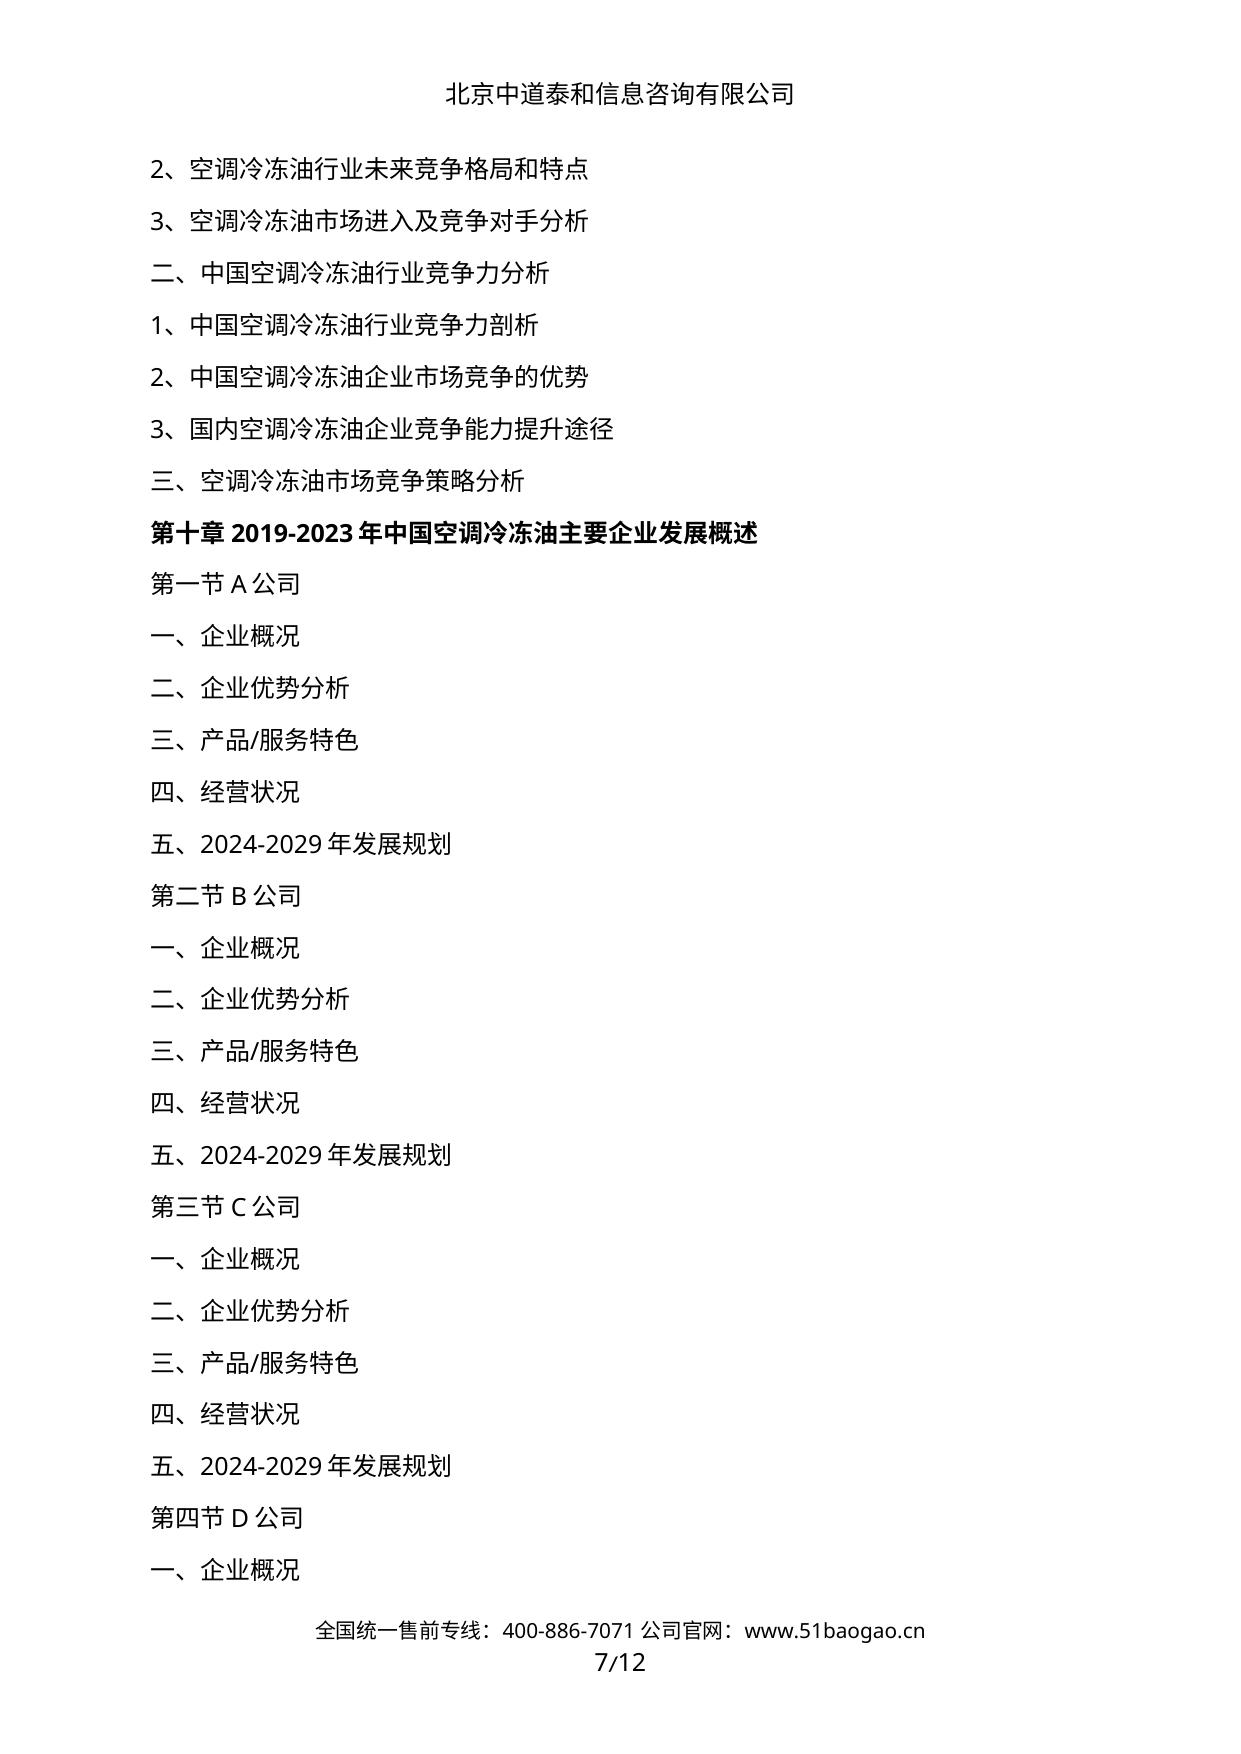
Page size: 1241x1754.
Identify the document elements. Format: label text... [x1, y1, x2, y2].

text 第四节 D公司 [150, 1499, 1090, 1535]
text 三、产品/服务特色 [150, 721, 1090, 757]
text 2、空调冷冻油行业未来竞争格局和特点 [150, 150, 1090, 186]
text 第三节 C公司 [150, 1187, 1090, 1224]
text 一、企业概况 [150, 928, 1090, 964]
text 第二节 B公司 [150, 876, 1090, 912]
text 二、中国空调冷冻油行业竞争力分析 [150, 254, 1090, 290]
text 二、企业优势分析 [150, 669, 1090, 705]
text 五、2024-2029年发展规划 [150, 824, 1090, 861]
text 3、国内空调冷冻油企业竞争能力提升途径 [150, 409, 1090, 446]
text 2、中国空调冷冻油企业市场竞争的优势 [150, 357, 1090, 394]
text 二、企业优势分析 [150, 1291, 1090, 1327]
text 五、2024-2029年发展规划 [150, 1136, 1090, 1172]
text 第十章 2019-2023年中国空调冷冻油主要企业发展概述 [150, 513, 1090, 549]
text 三、产品/服务特色 [150, 1343, 1090, 1379]
text 第一节 A公司 [150, 565, 1090, 601]
text 三、产品/服务特色 [150, 1032, 1090, 1068]
text 四、经营状况 [150, 1084, 1090, 1120]
text 3、空调冷冻油市场进入及竞争对手分析 [150, 202, 1090, 238]
text 三、空调冷冻油市场竞争策略分析 [150, 461, 1090, 497]
text 四、经营状况 [150, 1395, 1090, 1431]
text 1、中国空调冷冻油行业竞争力剖析 [150, 306, 1090, 342]
text 一、企业概况 [150, 617, 1090, 653]
text 一、企业概况 [150, 1551, 1090, 1587]
text 五、2024-2029年发展规划 [150, 1447, 1090, 1483]
text 四、经营状况 [150, 772, 1090, 809]
text 二、企业优势分析 [150, 980, 1090, 1016]
text 一、企业概况 [150, 1239, 1090, 1276]
